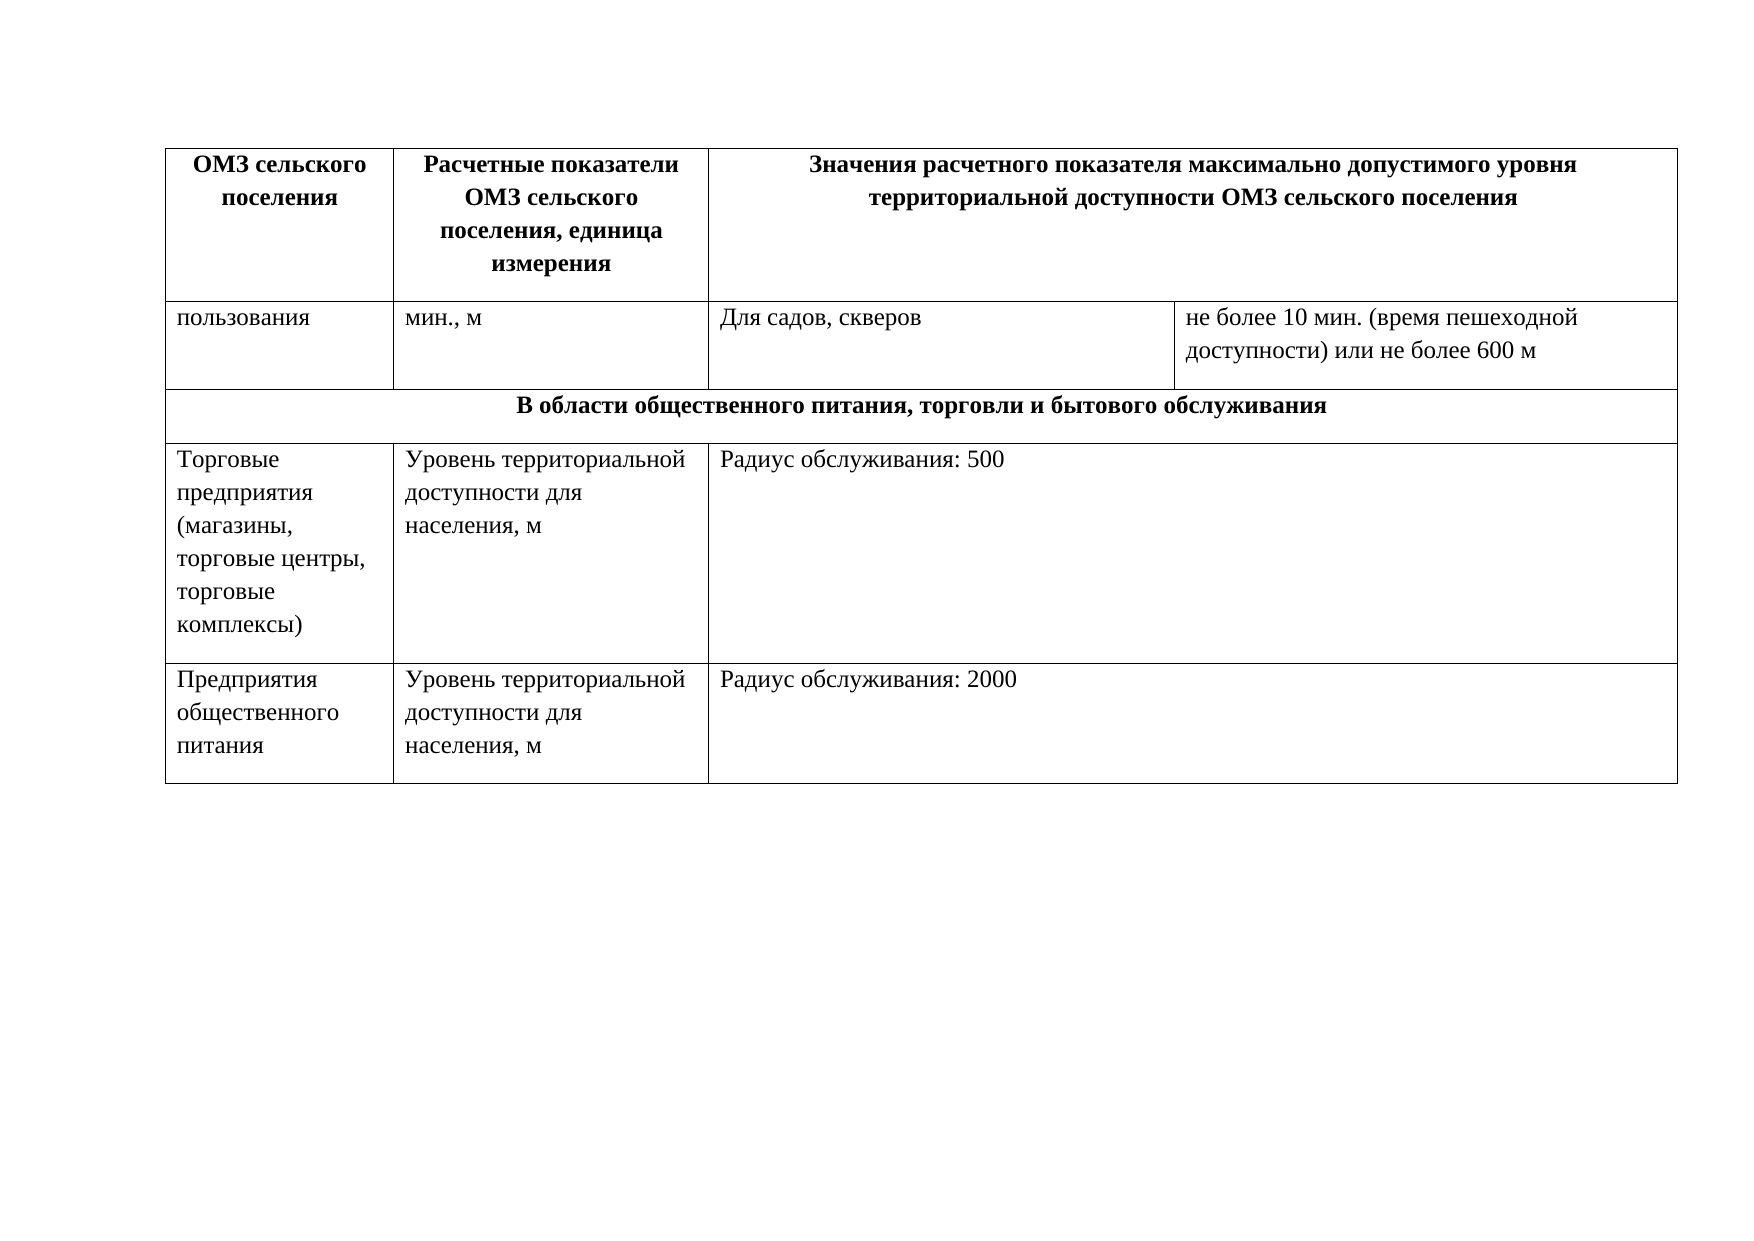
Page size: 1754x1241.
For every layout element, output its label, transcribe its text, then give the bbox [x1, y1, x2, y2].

table_cell Радиус обслуживания: 500 [709, 444, 1677, 663]
table_header Расчетные показатели ОМЗ сельского поселения, единица измерения [394, 149, 708, 301]
table_cell Торговые предприятия (магазины, торговые центры, торговые комплексы) [166, 444, 393, 663]
table_cell Уровень территориальной доступности для населения, м [394, 444, 708, 663]
table_cell Радиус обслуживания: 2000 [709, 664, 1677, 783]
table_cell В области общественного питания, торговли и бытового обслуживания [166, 390, 1677, 443]
table_cell Объекты озеленения общего пользования [166, 302, 393, 389]
table_cell Уровень территориальной доступности для населения, м [394, 664, 708, 783]
table_header Значения расчетного показателя максимально допустимого уровня территориальной доступности ОМЗ сельского поселения [709, 149, 1677, 301]
table_cell Для садов, скверов [709, 302, 1174, 389]
table_header ОМЗ сельского поселения [166, 149, 393, 301]
table_cell Предприятия общественного питания [166, 664, 393, 783]
table_cell Уровень территориальной доступности для населения, мин., м [394, 302, 708, 389]
table_cell не более 10 мин. (время пешеходной доступности) или не более 600 м [1175, 302, 1677, 389]
